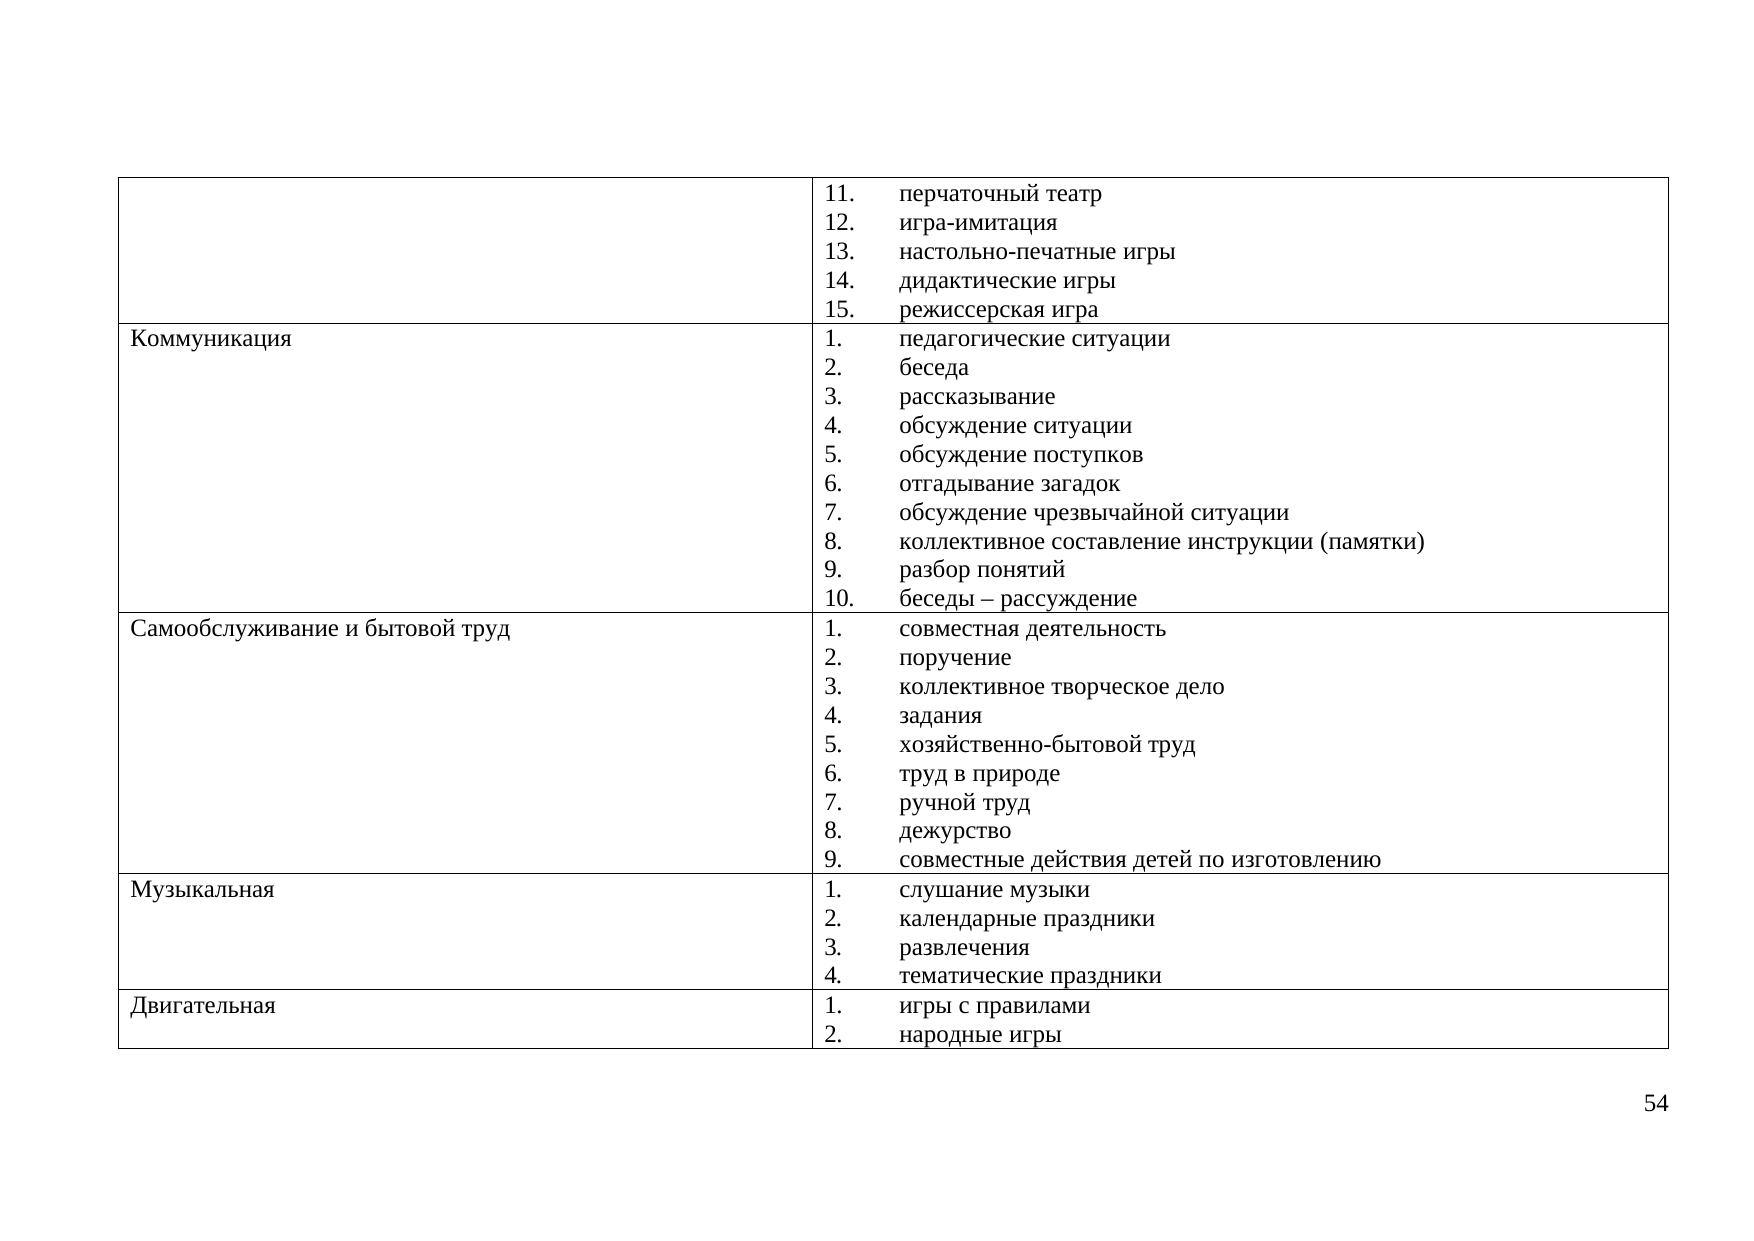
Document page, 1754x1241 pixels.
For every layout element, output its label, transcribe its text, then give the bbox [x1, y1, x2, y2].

table_cell Самообслуживание и бытовой труд [119, 613, 812, 873]
table_cell игры с правилами народные игры [813, 990, 1668, 1048]
table_cell Двигательная [119, 990, 812, 1048]
table_cell совместная деятельность поручение коллективное творческое дело задания хозяйственно-бытовой труд труд в природе ручной труд дежурство совместные действия детей по изготовлению [813, 613, 1668, 873]
table_cell [119, 178, 812, 322]
table_cell Коммуникация [119, 324, 812, 612]
table_cell слушание музыки календарные праздники развлечения тематические праздники [813, 874, 1668, 989]
table_cell педагогические ситуации беседа рассказывание обсуждение ситуации обсуждение поступков отгадывание загадок обсуждение чрезвычайной ситуации коллективное составление инструкции (памятки) разбор понятий беседы – рассуждение [813, 324, 1668, 612]
table_cell перчаточный театр игра-имитация настольно-печатные игры дидактические игры режиссерская игра [813, 178, 1668, 322]
table_cell Музыкальная [119, 874, 812, 989]
